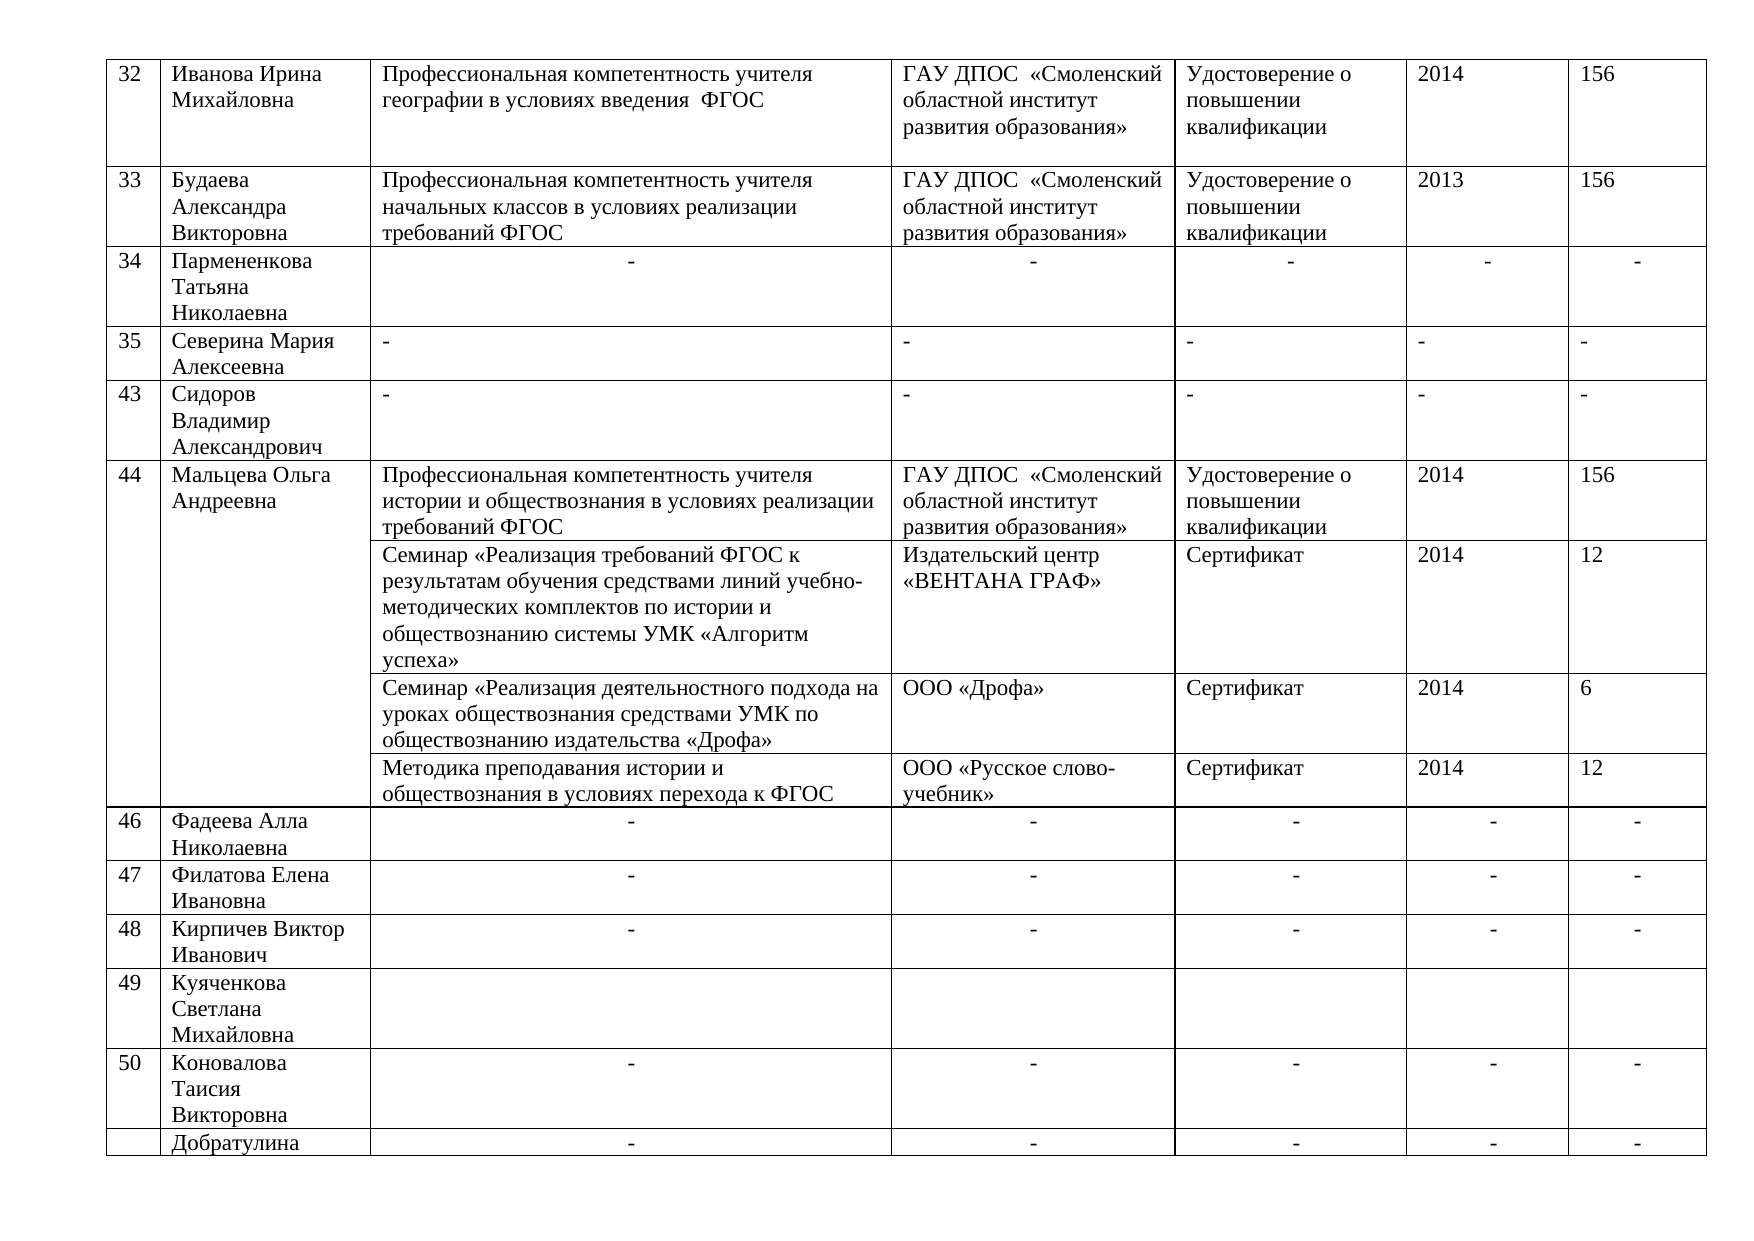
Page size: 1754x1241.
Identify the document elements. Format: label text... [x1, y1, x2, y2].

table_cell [161, 1129, 370, 1155]
table_cell - [1407, 861, 1568, 914]
table_cell Мальцева Ольга Андреевна [161, 461, 370, 806]
table_cell 2014 [1407, 541, 1568, 672]
table_cell - [1176, 247, 1406, 326]
table_cell 12 [1569, 541, 1706, 672]
table_cell 33 [107, 167, 160, 246]
table_cell 35 [107, 327, 160, 379]
table_cell - [1569, 861, 1706, 914]
table_cell [107, 1129, 160, 1155]
table_cell [1176, 969, 1406, 1048]
table_cell 34 [107, 247, 160, 326]
table_cell - [1176, 327, 1406, 379]
table_cell 6 [1569, 674, 1706, 753]
table_cell - [1569, 1049, 1706, 1128]
table_cell 156 [1569, 167, 1706, 246]
table_cell - [892, 381, 1174, 459]
table_cell - [371, 1129, 891, 1155]
table_cell [1569, 969, 1706, 1048]
table_cell - [371, 915, 891, 968]
table_cell Куяченкова Светлана Михайловна [161, 969, 370, 1048]
table_cell - [1407, 1129, 1568, 1155]
table_cell 46 [107, 808, 160, 860]
table_cell Филатова Елена Ивановна [161, 861, 370, 914]
table_cell - [892, 1129, 1174, 1155]
table_cell - [1569, 1129, 1706, 1155]
table_cell Издательский центр «ВЕНТАНА ГРАФ» [892, 541, 1174, 672]
table_cell 32 [107, 60, 160, 166]
table_cell 49 [107, 969, 160, 1048]
table_cell - [1176, 808, 1406, 860]
table_cell - [1407, 327, 1568, 379]
table_cell - [1176, 1129, 1406, 1155]
table_cell - [1407, 915, 1568, 968]
table_cell - [1569, 327, 1706, 379]
table_cell 12 [1569, 754, 1706, 806]
table_cell Профессиональная компетентность учителя начальных классов в условиях реализации требований ФГОС [371, 167, 891, 246]
table_cell - [371, 247, 891, 326]
table_cell Сертификат [1176, 674, 1406, 753]
table_cell - [892, 915, 1174, 968]
table_cell - [892, 1049, 1174, 1128]
table_cell [1407, 969, 1568, 1048]
table_cell Удостоверение о повышении квалификации [1176, 461, 1406, 540]
table_cell Кирпичев Виктор Иванович [161, 915, 370, 968]
table_cell Будаева Александра Викторовна [161, 167, 370, 246]
table_cell ГАУ ДПОС «Смоленский областной институт развития образования» [892, 461, 1174, 540]
table_cell 50 [107, 1049, 160, 1128]
table_cell - [1569, 808, 1706, 860]
table_cell ГАУ ДПОС «Смоленский областной институт развития образования» [892, 167, 1174, 246]
table_cell - [1407, 381, 1568, 459]
table_cell Удостоверение о повышении квалификации [1176, 60, 1406, 166]
table_cell 2013 [1407, 167, 1568, 246]
table_cell - [892, 808, 1174, 860]
table_cell Семинар «Реализация требований ФГОС к результатам обучения средствами линий учебно-методических комплектов по истории и обществознанию системы УМК «Алгоритм успеха» [371, 541, 891, 672]
table_cell - [892, 327, 1174, 379]
table_cell Иванова Ирина Михайловна [161, 60, 370, 166]
table_cell Методика преподавания истории и обществознания в условиях перехода к ФГОС [371, 754, 891, 806]
table_cell Профессиональная компетентность учителя истории и обществознания в условиях реализации требований ФГОС [371, 461, 891, 540]
table_cell 2014 [1407, 60, 1568, 166]
table_cell 2014 [1407, 754, 1568, 806]
table_cell - [1407, 808, 1568, 860]
table_cell [371, 969, 891, 1048]
table_cell - [1407, 1049, 1568, 1128]
table_cell - [371, 327, 891, 379]
table_cell 156 [1569, 60, 1706, 166]
table_cell 43 [107, 381, 160, 459]
table_cell - [1176, 381, 1406, 459]
table_cell - [1569, 381, 1706, 459]
table_cell - [371, 808, 891, 860]
table_cell Сертификат [1176, 541, 1406, 672]
table_cell [892, 969, 1174, 1048]
table_cell - [1176, 915, 1406, 968]
table_cell - [1176, 861, 1406, 914]
table_cell - [371, 1049, 891, 1128]
table_cell - [1407, 247, 1568, 326]
table_cell 2014 [1407, 674, 1568, 753]
table_cell 156 [1569, 461, 1706, 540]
table_cell - [371, 861, 891, 914]
table_cell 44 [107, 461, 160, 806]
table_cell Фадеева Алла Николаевна [161, 808, 370, 860]
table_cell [892, 60, 1174, 166]
table_cell 2014 [1407, 461, 1568, 540]
table_cell Северина Мария Алексеевна [161, 327, 370, 379]
table_cell Профессиональная компетентность учителя географии в условиях введения ФГОС [371, 60, 891, 166]
table_cell - [892, 247, 1174, 326]
table_cell Удостоверение о повышении квалификации [1176, 167, 1406, 246]
table_cell - [1176, 1049, 1406, 1128]
table_cell - [1569, 247, 1706, 326]
table_cell - [892, 861, 1174, 914]
table_cell Семинар «Реализация деятельностного подхода на уроках обществознания средствами УМК по обществознанию издательства «Дрофа» [371, 674, 891, 753]
table_cell Сертификат [1176, 754, 1406, 806]
table_cell Пармененкова Татьяна Николаевна [161, 247, 370, 326]
table_cell - [371, 381, 891, 459]
table_cell ООО «Русское слово-учебник» [892, 754, 1174, 806]
table_cell ООО «Дрофа» [892, 674, 1174, 753]
table_cell 47 [107, 861, 160, 914]
table_cell - [1569, 915, 1706, 968]
table_cell Коновалова Таисия Викторовна [161, 1049, 370, 1128]
table_cell Сидоров Владимир Александрович [161, 381, 370, 459]
table_cell 48 [107, 915, 160, 968]
